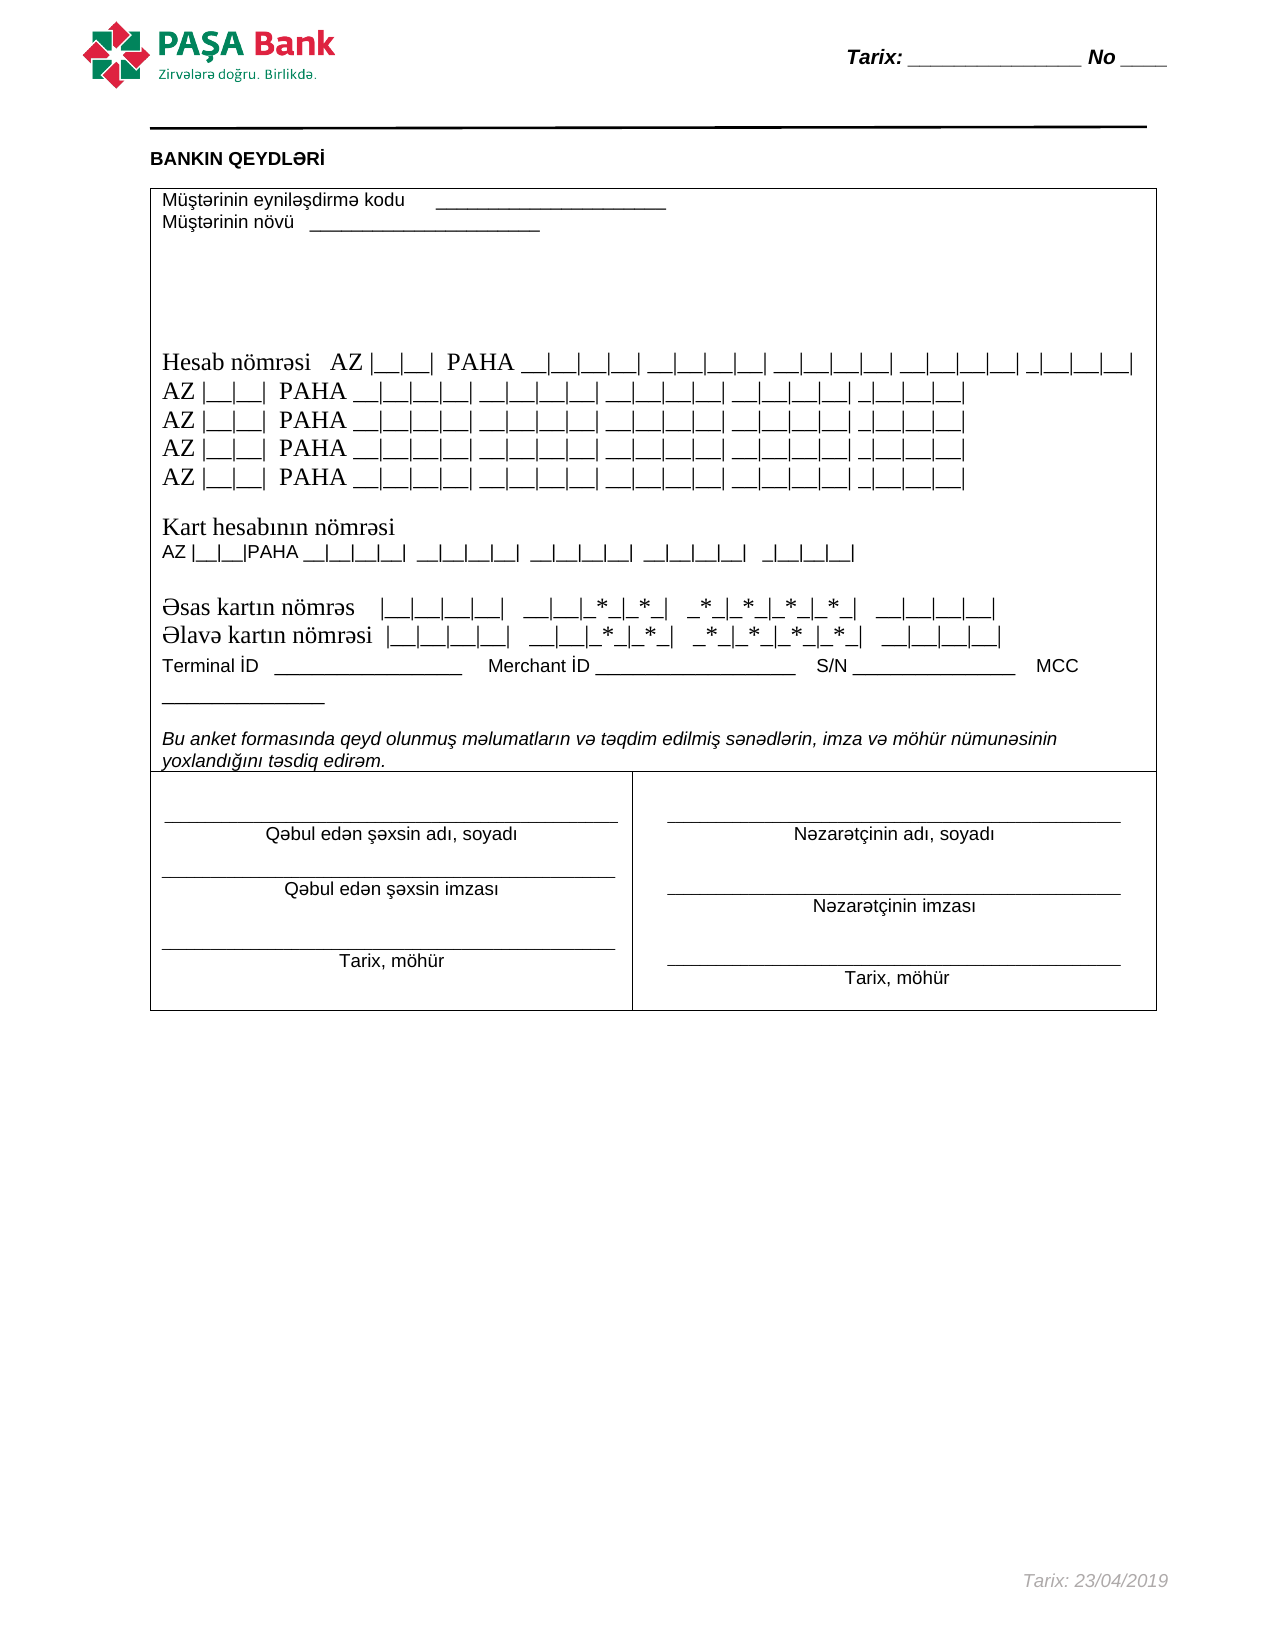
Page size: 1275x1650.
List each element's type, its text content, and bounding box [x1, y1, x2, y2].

text BANKIN QEYDLƏRİ [150, 148, 1170, 170]
table_cell ________________________________________________________ Qəbul edən şəxsin adı, soyadı ________________________________________________________ Qəbul edən şəxsin imzası ________________________________________________________ Tarix, möhür [151, 772, 632, 1010]
table_header Müştərinin eyniləşdirmə kodu ______________________ Müştərinin növü ______________________ Terminal İD Merchant İD S/N MCC Bu anket formasında qeyd olunmuş məlumatların və təqdim edilmiş sənədlərin, imza və möhür nümunəsinin yoxlandığını təsdiq edirəm. [151, 189, 1156, 771]
table_cell ________________________________________________________ Nəzarətçinin adı, soyadı ________________________________________________________ Nəzarətçinin imzası ________________________________________________________ Tarix, möhür [633, 772, 1156, 1010]
picture [82, 21, 336, 89]
